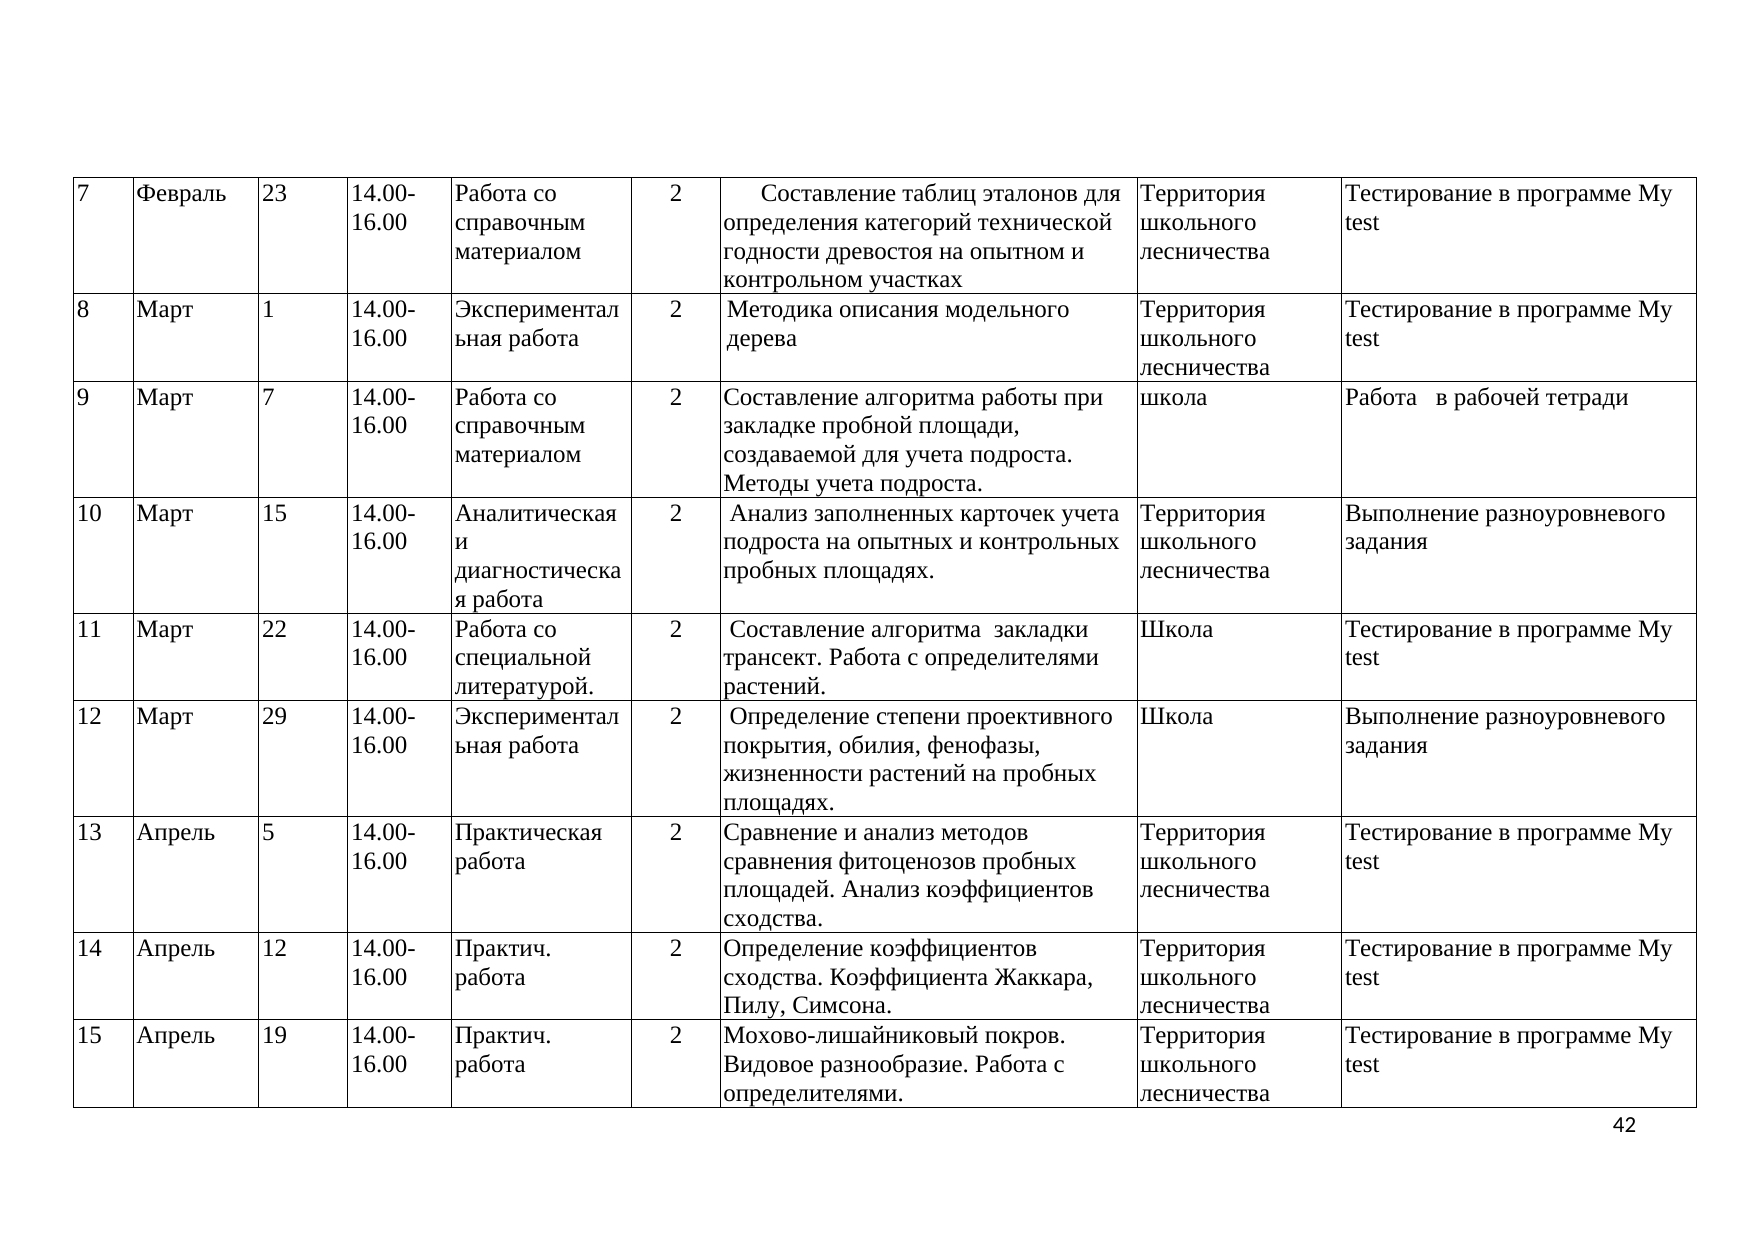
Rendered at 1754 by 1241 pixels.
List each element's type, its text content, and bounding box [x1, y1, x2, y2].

table_cell 2 [632, 614, 720, 700]
table_cell 7 [259, 382, 347, 497]
table_cell Мохово-лишайниковый покров. Видовое разнообразие. Работа с определителями. [721, 1020, 1137, 1107]
table_cell 10 [74, 498, 133, 613]
table_cell Выполнение разноуровневого задания [1342, 701, 1696, 816]
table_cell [1342, 178, 1696, 293]
table_cell 14.00-16.00 [348, 817, 451, 932]
table_cell 14.00-16.00 [348, 614, 451, 700]
table_cell 2 [632, 178, 720, 293]
table_cell Апрель [134, 933, 258, 1019]
table_cell Практич. работа [452, 933, 631, 1019]
table_cell Определение степени проективного покрытия, обилия, фенофазы, жизненности растений на пробных площадях. [721, 701, 1137, 816]
table_cell 2 [632, 933, 720, 1019]
table_cell Школа [1138, 614, 1341, 700]
table_cell Анализ заполненных карточек учета подроста на опытных и контрольных пробных площадях. [721, 498, 1137, 613]
table_cell 1 [259, 294, 347, 381]
table_cell Выполнение разноуровневого задания [1342, 498, 1696, 613]
table_cell 14.00-16.00 [348, 498, 451, 613]
table_cell Практич. работа [452, 1020, 631, 1107]
table_cell 12 [259, 933, 347, 1019]
table_cell 14.00-16.00 [348, 1020, 451, 1107]
table_cell 15 [74, 1020, 133, 1107]
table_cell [1138, 178, 1341, 293]
table_cell Аналитическая и диагностическая работа [452, 498, 631, 613]
table_cell Апрель [134, 817, 258, 932]
table_cell 29 [259, 701, 347, 816]
table_cell Март [134, 382, 258, 497]
table_cell Составление алгоритма закладки трансект. Работа с определителями растений. [721, 614, 1137, 700]
table_cell 14.00-16.00 [348, 382, 451, 497]
table_cell Работа со справочным материалом [452, 382, 631, 497]
table_cell Составление таблиц эталонов для определения категорий технической годности древостоя на опытном и контрольном участках [721, 178, 1137, 293]
table_cell 12 [74, 701, 133, 816]
table_cell Практическая работа [452, 817, 631, 932]
table_cell 14 [74, 933, 133, 1019]
table_cell 15 [259, 498, 347, 613]
table_cell 19 [259, 1020, 347, 1107]
table_cell Тестирование в программе My test [1342, 1020, 1696, 1107]
table_cell Тестирование в программе My test [1342, 294, 1696, 381]
table_cell Февраль [134, 178, 258, 293]
table_cell Работа со специальной литературой. [452, 614, 631, 700]
table_cell 14.00-16.00 [348, 933, 451, 1019]
table_cell 14.00-16.00 [348, 701, 451, 816]
table_cell 2 [632, 498, 720, 613]
table_cell 5 [259, 817, 347, 932]
table_cell 11 [74, 614, 133, 700]
table_cell 2 [632, 382, 720, 497]
table_cell Март [134, 294, 258, 381]
table_cell Экспериментальная работа [452, 294, 631, 381]
table_cell 14.00-16.00 [348, 294, 451, 381]
table_cell Март [134, 614, 258, 700]
table_cell 23 [259, 178, 347, 293]
table_cell 2 [632, 1020, 720, 1107]
table_cell Методика описания модельного дерева [721, 294, 1137, 381]
table_cell Территория школьного лесничества [1138, 933, 1341, 1019]
table_cell Тестирование в программе My test [1342, 817, 1696, 932]
table_cell Работа со справочным материалом [452, 178, 631, 293]
table_cell Территория школьного лесничества [1138, 294, 1341, 381]
table_cell 7 [74, 178, 133, 293]
table_cell Определение коэффициентов сходства. Коэффициента Жаккара, Пилу, Симсона. [721, 933, 1137, 1019]
table_cell Тестирование в программе My test [1342, 614, 1696, 700]
table_cell Составление алгоритма работы при закладке пробной площади, создаваемой для учета подроста. Методы учета подроста. [721, 382, 1137, 497]
table_cell Сравнение и анализ методов сравнения фитоценозов пробных площадей. Анализ коэффициентов сходства. [721, 817, 1137, 932]
table_cell Работа в рабочей тетради [1342, 382, 1696, 497]
table_cell 2 [632, 294, 720, 381]
table_cell 22 [259, 614, 347, 700]
table_cell Территория школьного лесничества [1138, 1020, 1341, 1107]
table_cell Территория школьного лесничества [1138, 498, 1341, 613]
table_cell 13 [74, 817, 133, 932]
table_cell 14.00-16.00 [348, 178, 451, 293]
table_cell школа [1138, 382, 1341, 497]
table_cell 8 [74, 294, 133, 381]
table_cell Март [134, 701, 258, 816]
table_cell Тестирование в программе My test [1342, 933, 1696, 1019]
table_cell Территория школьного лесничества [1138, 817, 1341, 932]
table_cell Школа [1138, 701, 1341, 816]
table_cell Март [134, 498, 258, 613]
table_cell Апрель [134, 1020, 258, 1107]
table_cell 9 [74, 382, 133, 497]
table_cell Экспериментальная работа [452, 701, 631, 816]
table_cell 2 [632, 817, 720, 932]
table_cell 2 [632, 701, 720, 816]
